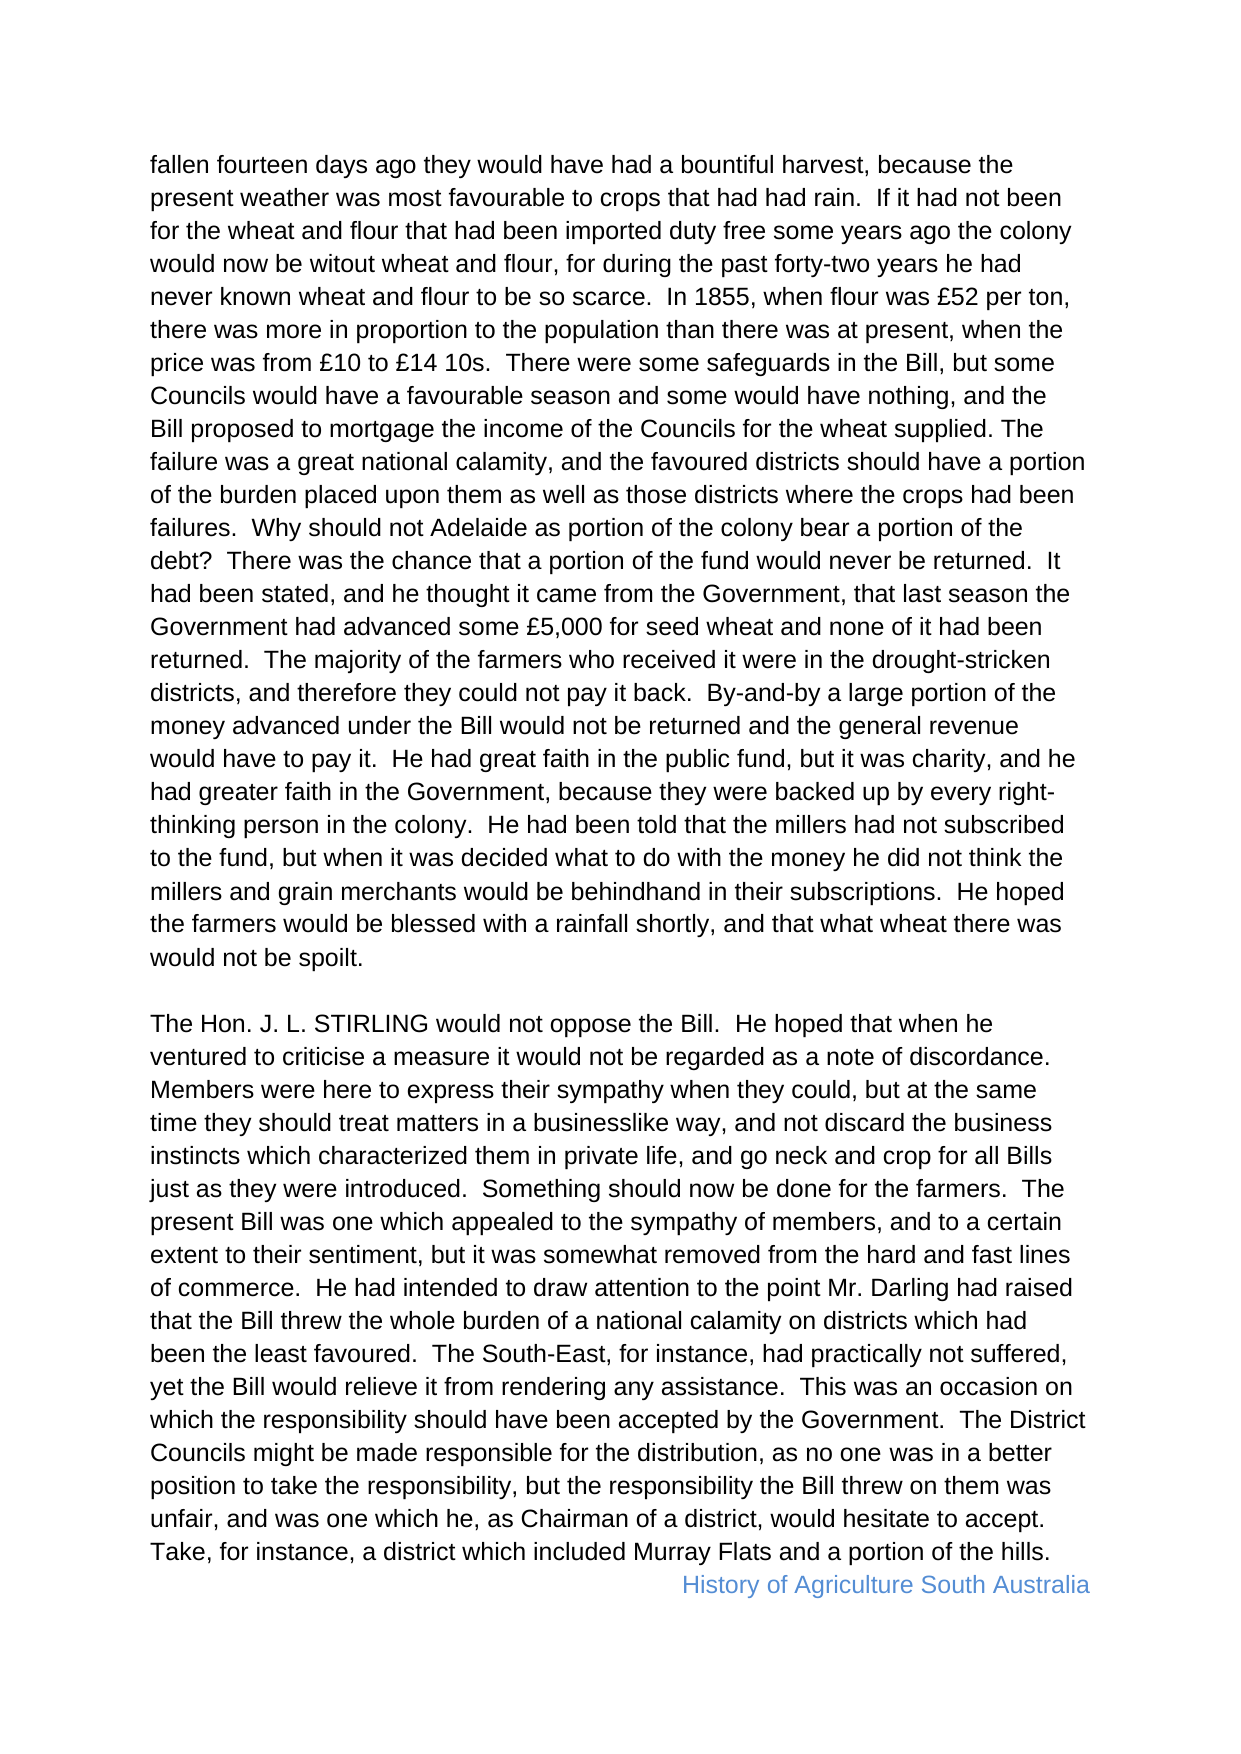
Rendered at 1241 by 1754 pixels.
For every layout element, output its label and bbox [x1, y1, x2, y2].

text [150, 1008, 1088, 1566]
text [150, 150, 1088, 971]
